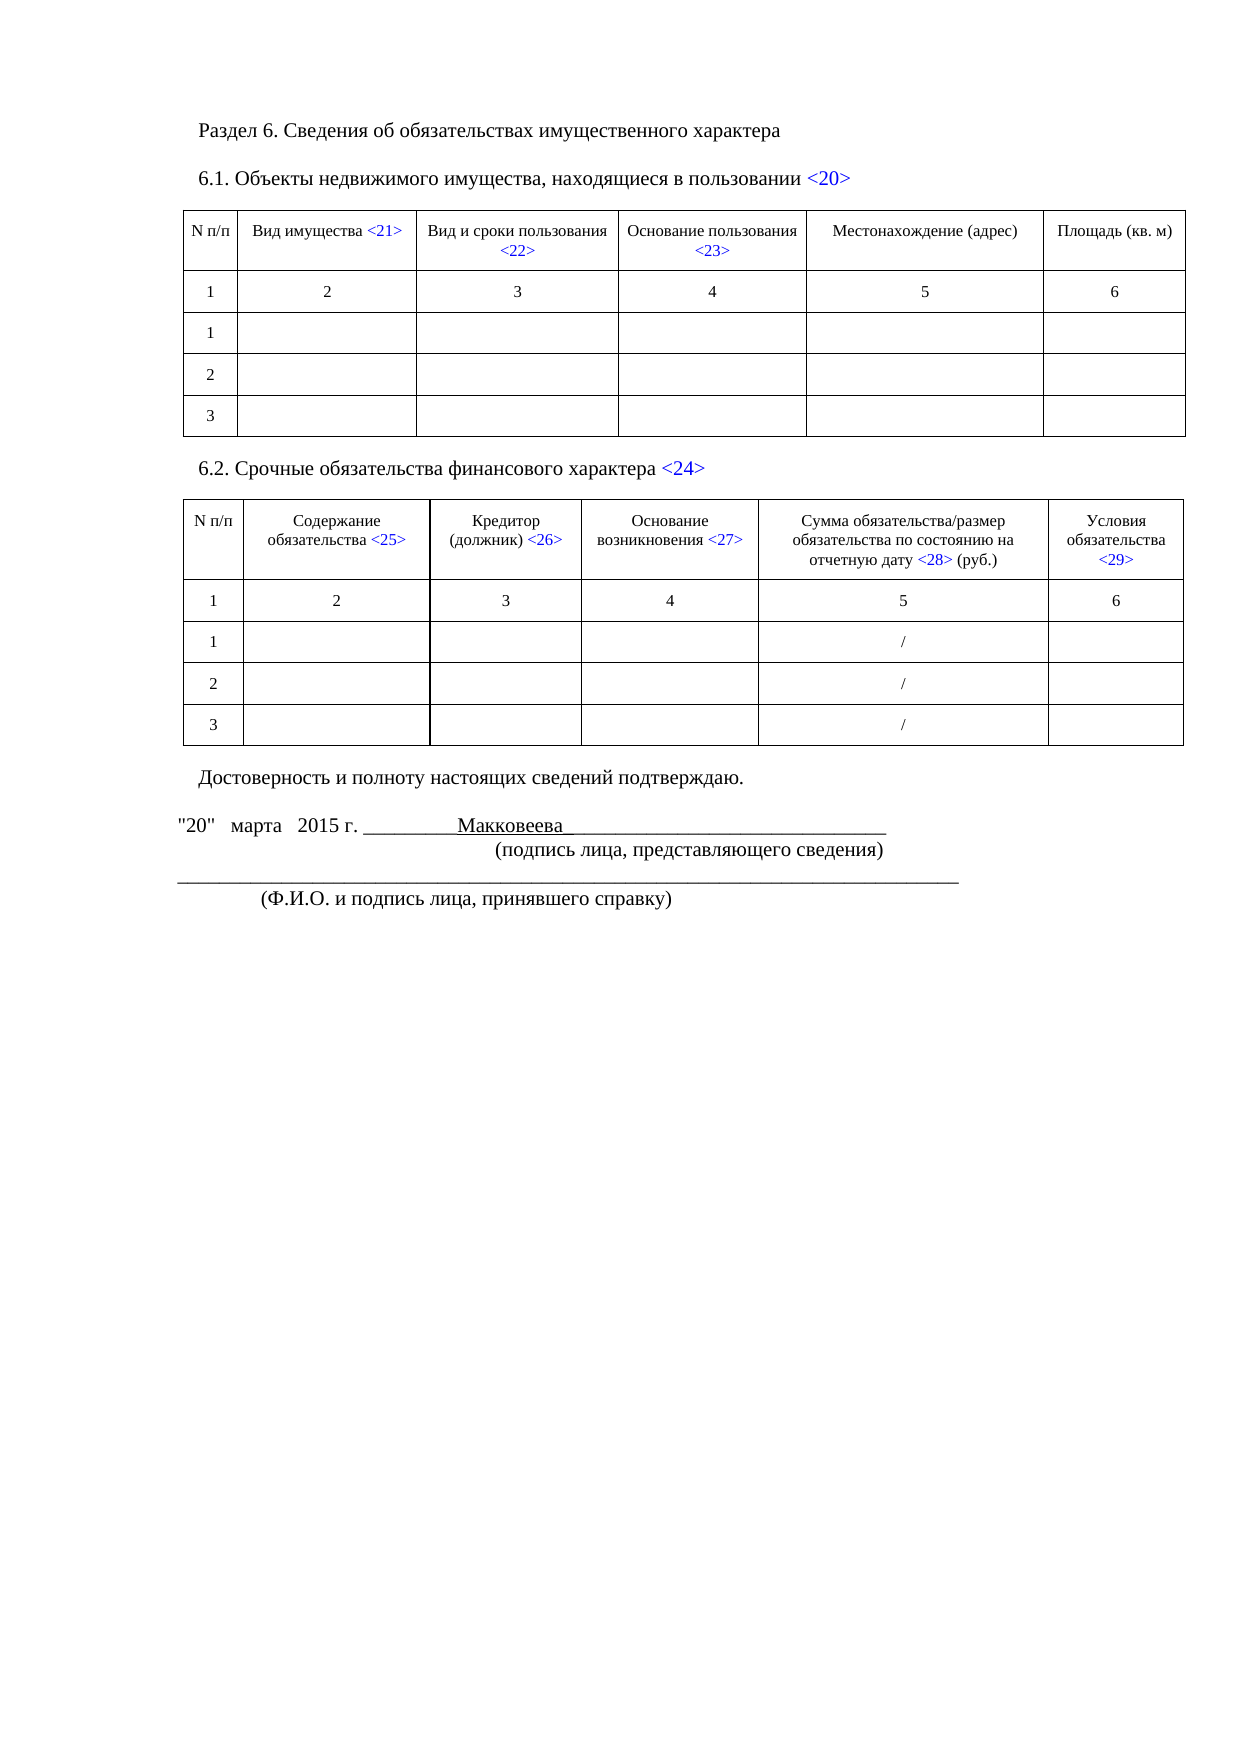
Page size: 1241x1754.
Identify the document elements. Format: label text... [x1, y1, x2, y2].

table_cell [619, 313, 806, 353]
table_cell [582, 622, 758, 662]
text 6.2. Срочные обязательства финансового характера <24> [177, 456, 1152, 480]
table_cell [417, 396, 618, 436]
table_cell [582, 663, 758, 703]
table_cell [582, 705, 758, 745]
text 6.1. Объекты недвижимого имущества, находящиеся в пользовании <20> [177, 166, 1152, 190]
table_cell [417, 313, 618, 353]
table_header Кредитор (должник) <26> [431, 500, 581, 579]
text Достоверность и полноту настоящих сведений подтверждаю. [177, 765, 1152, 789]
table_header Содержание обязательства <25> [244, 500, 429, 579]
table_header N п/п [184, 500, 243, 579]
table_cell [1044, 354, 1185, 394]
table_cell 4 [619, 271, 806, 312]
table_cell 5 [807, 271, 1043, 312]
table_cell / [759, 622, 1048, 662]
table_cell 1 [184, 313, 237, 353]
table_cell [1049, 622, 1183, 662]
table_cell 6 [1044, 271, 1185, 312]
table_header Условия обязательства <29> [1049, 500, 1183, 579]
table_header Площадь (кв. м) [1044, 211, 1185, 270]
table_cell [238, 396, 416, 436]
text Раздел 6. Сведения об обязательствах имущественного характера [177, 118, 1152, 142]
table_cell 5 [759, 580, 1048, 621]
table_cell [1049, 663, 1183, 703]
table_header N п/п [184, 211, 237, 270]
text ___________________________________________________________________________ [177, 861, 1152, 886]
table_cell 2 [184, 354, 237, 394]
table_cell [1044, 313, 1185, 353]
table_cell 2 [244, 580, 429, 621]
text (Ф.И.О. и подпись лица, принявшего справку) [177, 886, 1152, 909]
text (подпись лица, представляющего сведения) [177, 837, 1152, 861]
table_cell [238, 313, 416, 353]
table_cell / [759, 705, 1048, 745]
table_cell [807, 313, 1043, 353]
table_cell [431, 663, 581, 703]
table_cell [244, 663, 429, 703]
table_cell [807, 354, 1043, 394]
table_cell 1 [184, 622, 243, 662]
table_cell 3 [184, 396, 237, 436]
table_cell [619, 396, 806, 436]
table_header Вид имущества <21> [238, 211, 416, 270]
table_cell 6 [1049, 580, 1183, 621]
table_cell [1049, 705, 1183, 745]
table_header Сумма обязательства/размер обязательства по состоянию на отчетную дату <28> (руб.) [759, 500, 1048, 579]
table_cell [244, 622, 429, 662]
table_cell [431, 622, 581, 662]
table_cell 3 [417, 271, 618, 312]
table_cell [238, 354, 416, 394]
text "20" марта 2015 г. _________Макковеева_______________________________ [177, 813, 1152, 837]
table_cell / [759, 663, 1048, 703]
table_cell [431, 705, 581, 745]
table_cell [619, 354, 806, 394]
table_cell 1 [184, 271, 237, 312]
table_cell 1 [184, 580, 243, 621]
table_cell 2 [238, 271, 416, 312]
table_cell 3 [184, 705, 243, 745]
table_cell 4 [582, 580, 758, 621]
table_cell 3 [431, 580, 581, 621]
table_header Основание пользования <23> [619, 211, 806, 270]
table_cell [244, 705, 429, 745]
table_cell [1044, 396, 1185, 436]
table_header Вид и сроки пользования <22> [417, 211, 618, 270]
table_cell [807, 396, 1043, 436]
table_cell [417, 354, 618, 394]
table_header Местонахождение (адрес) [807, 211, 1043, 270]
table_cell 2 [184, 663, 243, 703]
table_header Основание возникновения <27> [582, 500, 758, 579]
